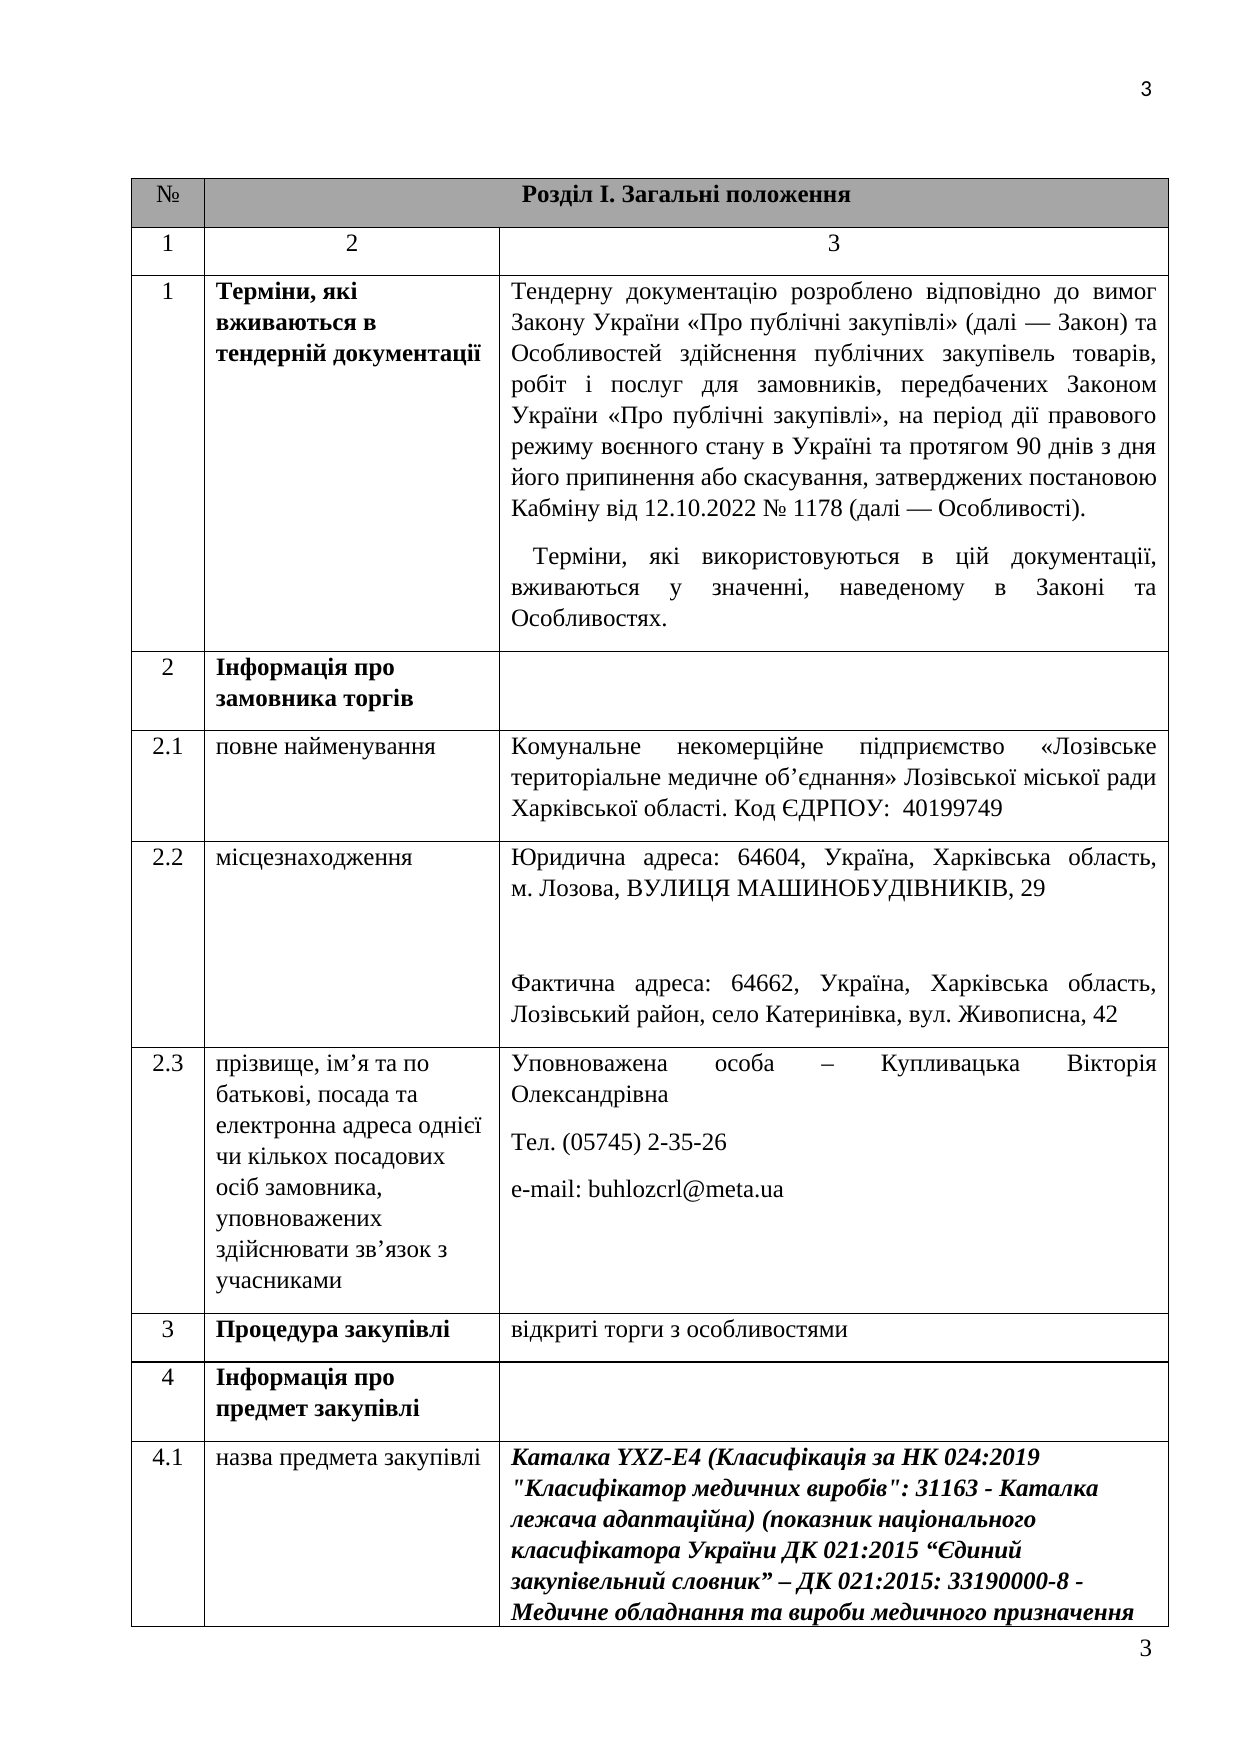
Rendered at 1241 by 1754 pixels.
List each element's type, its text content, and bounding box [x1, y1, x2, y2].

table_cell [500, 652, 1168, 730]
table_cell 2 [132, 652, 204, 730]
table_cell місцезнаходження [205, 842, 499, 1047]
table_cell Уповноважена особа – Купливацька Вікторія Олександрівна Тел. (05745) 2-35-26 е-mail: buhlozcrl@meta.ua [500, 1048, 1168, 1313]
table_cell 1 [132, 228, 204, 275]
table_header Розділ І. Загальні положення [205, 179, 1168, 227]
table_cell 2.2 [132, 842, 204, 1047]
table_cell Юридична адреса: 64604, Україна, Харківська область, м. Лозова, ВУЛИЦЯ МАШИНОБУДІВНИКІВ, 29 Фактична адреса: 64662, Україна, Харківська область, Лозівський район, село Катеринівка, вул. Живописна, 42 [500, 842, 1168, 1047]
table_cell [500, 1442, 1168, 1626]
table_cell відкриті торги з особливостями [500, 1314, 1168, 1361]
table_cell 3 [500, 228, 1168, 275]
table_cell Процедура закупівлі [205, 1314, 499, 1361]
table_cell Інформація про предмет закупівлі [205, 1363, 499, 1441]
table_cell 4.1 [132, 1442, 204, 1626]
table_cell 2.1 [132, 731, 204, 841]
table_cell прізвище, ім’я та по батькові, посада та електронна адреса однієї чи кількох посадових осіб замовника, уповноважених здійснювати зв’язок з учасниками [205, 1048, 499, 1313]
table_cell Терміни, які вживаються в тендерній документації [205, 276, 499, 651]
table_cell Тендерну документацію розроблено відповідно до вимог Закону України «Про публічні закупівлі» (далі — Закон) та Особливостей здійснення публічних закупівель товарів, робіт і послуг для замовників, передбачених Законом України «Про публічні закупівлі», на період дії правового режиму воєнного стану в Україні та протягом 90 днів з дня його припинення або скасування, затверджених постановою Кабміну від 12.10.2022 № 1178 (далі — Особливості). Терміни, які використовуються в цій документації, вживаються у значенні, наведеному в Законі та Особливостях. [500, 276, 1168, 651]
table_cell 2 [205, 228, 499, 275]
table_cell [500, 1363, 1168, 1441]
table_cell 1 [132, 276, 204, 651]
table_cell Комунальне некомерційне підприємство «Лозівське територіальне медичне об’єднання» Лозівської міської ради Харківської області. Код ЄДРПОУ: 40199749 [500, 731, 1168, 841]
table_cell повне найменування [205, 731, 499, 841]
table_header № [132, 179, 204, 227]
table_cell 3 [132, 1314, 204, 1361]
table_cell Інформація про замовника торгів [205, 652, 499, 730]
table_cell 2.3 [132, 1048, 204, 1313]
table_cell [205, 1442, 499, 1626]
table_cell 4 [132, 1363, 204, 1441]
